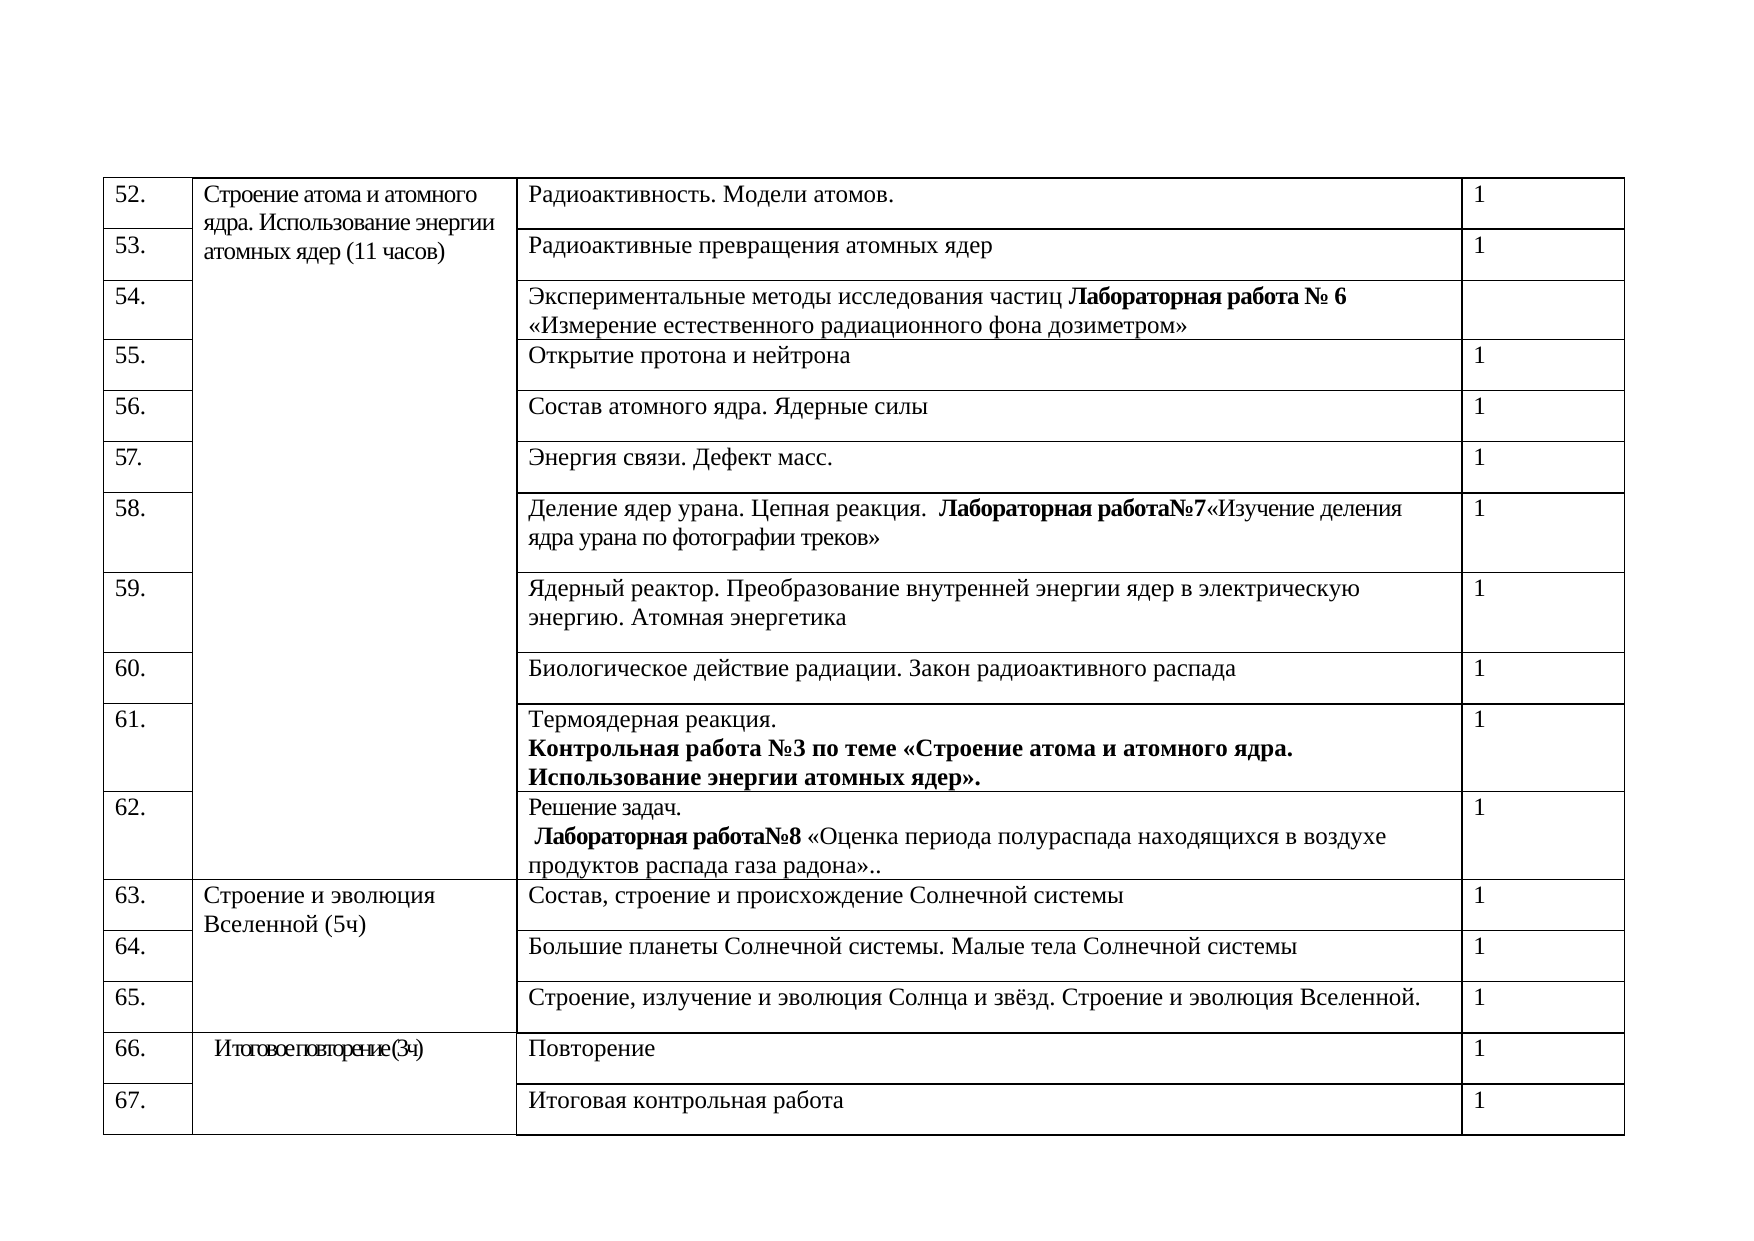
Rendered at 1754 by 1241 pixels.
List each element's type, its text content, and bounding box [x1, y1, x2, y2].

table_cell 1 [1463, 653, 1624, 703]
table_cell Строение атома и атомного ядра. Использование энергии атомных ядер (11 часов) [193, 179, 516, 878]
table_cell [104, 931, 192, 981]
table_cell 1 [1463, 931, 1624, 981]
table_cell [104, 880, 192, 930]
table_cell Термоядерная реакция. Контрольная работа №3 по теме «Строение атома и атомного ядра. Использование энергии атомных ядер». [518, 705, 1461, 791]
table_cell Решение задач. Лабораторная работа№8 «Оценка периода полураспада находящихся в воздухе продуктов распада газа радона».. [518, 792, 1461, 878]
table_cell Открытие протона и нейтрона [518, 340, 1461, 390]
table_cell Экспериментальные методы исследования частиц Лабораторная работа № 6 «Измерение естественного радиационного фона дозиметром» [518, 281, 1461, 338]
table_cell Состав атомного ядра. Ядерные силы [518, 391, 1461, 441]
table_cell 1 [1463, 705, 1624, 791]
table_cell 1 [1463, 1034, 1624, 1083]
table_cell Ядерный реактор. Преобразование внутренней энергии ядер в электрическую энергию. Атомная энергетика [518, 573, 1461, 652]
table_cell Повторение [517, 1034, 1461, 1083]
table_cell Строение и эволюция Вселенной (5ч) [193, 880, 516, 1032]
table_cell Биологическое действие радиации. Закон радиоактивного распада [518, 653, 1461, 703]
table_cell [104, 281, 192, 338]
table_cell Итоговое повторение (3ч) [193, 1033, 516, 1134]
table_cell 1 [1463, 179, 1624, 228]
table_cell [104, 493, 192, 572]
table_cell Радиоактивные превращения атомных ядер [518, 230, 1461, 279]
table_cell [104, 229, 192, 279]
table_cell Итоговая контрольная работа [517, 1085, 1461, 1134]
table_cell 1 [1463, 230, 1624, 279]
table_cell 1 [1463, 494, 1624, 572]
table_cell [104, 573, 192, 652]
table_cell 1 [1463, 1085, 1624, 1134]
table_cell 1 [1463, 573, 1624, 652]
table_cell Строение, излучение и эволюция Солнца и звёзд. Строение и эволюция Вселенной. [518, 982, 1461, 1032]
table_cell [104, 982, 192, 1032]
table_cell [104, 391, 192, 441]
table_cell 1 [1463, 982, 1624, 1032]
table_cell 1 [1463, 340, 1624, 390]
table_cell Состав, строение и происхождение Солнечной системы [518, 880, 1461, 930]
table_cell 1 [1463, 792, 1624, 878]
table_cell 1 [1463, 391, 1624, 441]
table_cell Деление ядер урана. Цепная реакция. Лабораторная работа№7«Изучение деления ядра урана по фотографии треков» [518, 494, 1461, 572]
table_cell [104, 792, 192, 878]
table_cell [1463, 281, 1624, 338]
table_cell [104, 653, 192, 703]
table_cell [104, 1033, 192, 1083]
table_cell Радиоактивность. Модели атомов. [518, 179, 1461, 228]
table_cell [104, 178, 192, 228]
table_cell [104, 340, 192, 390]
table_cell Большие планеты Солнечной системы. Малые тела Солнечной системы [518, 931, 1461, 981]
table_cell 1 [1463, 880, 1624, 930]
table_cell [104, 442, 192, 492]
table_cell 1 [1463, 442, 1624, 492]
table_cell [104, 1084, 192, 1134]
table_cell Энергия связи. Дефект масс. [518, 442, 1461, 492]
table_cell [104, 704, 192, 791]
